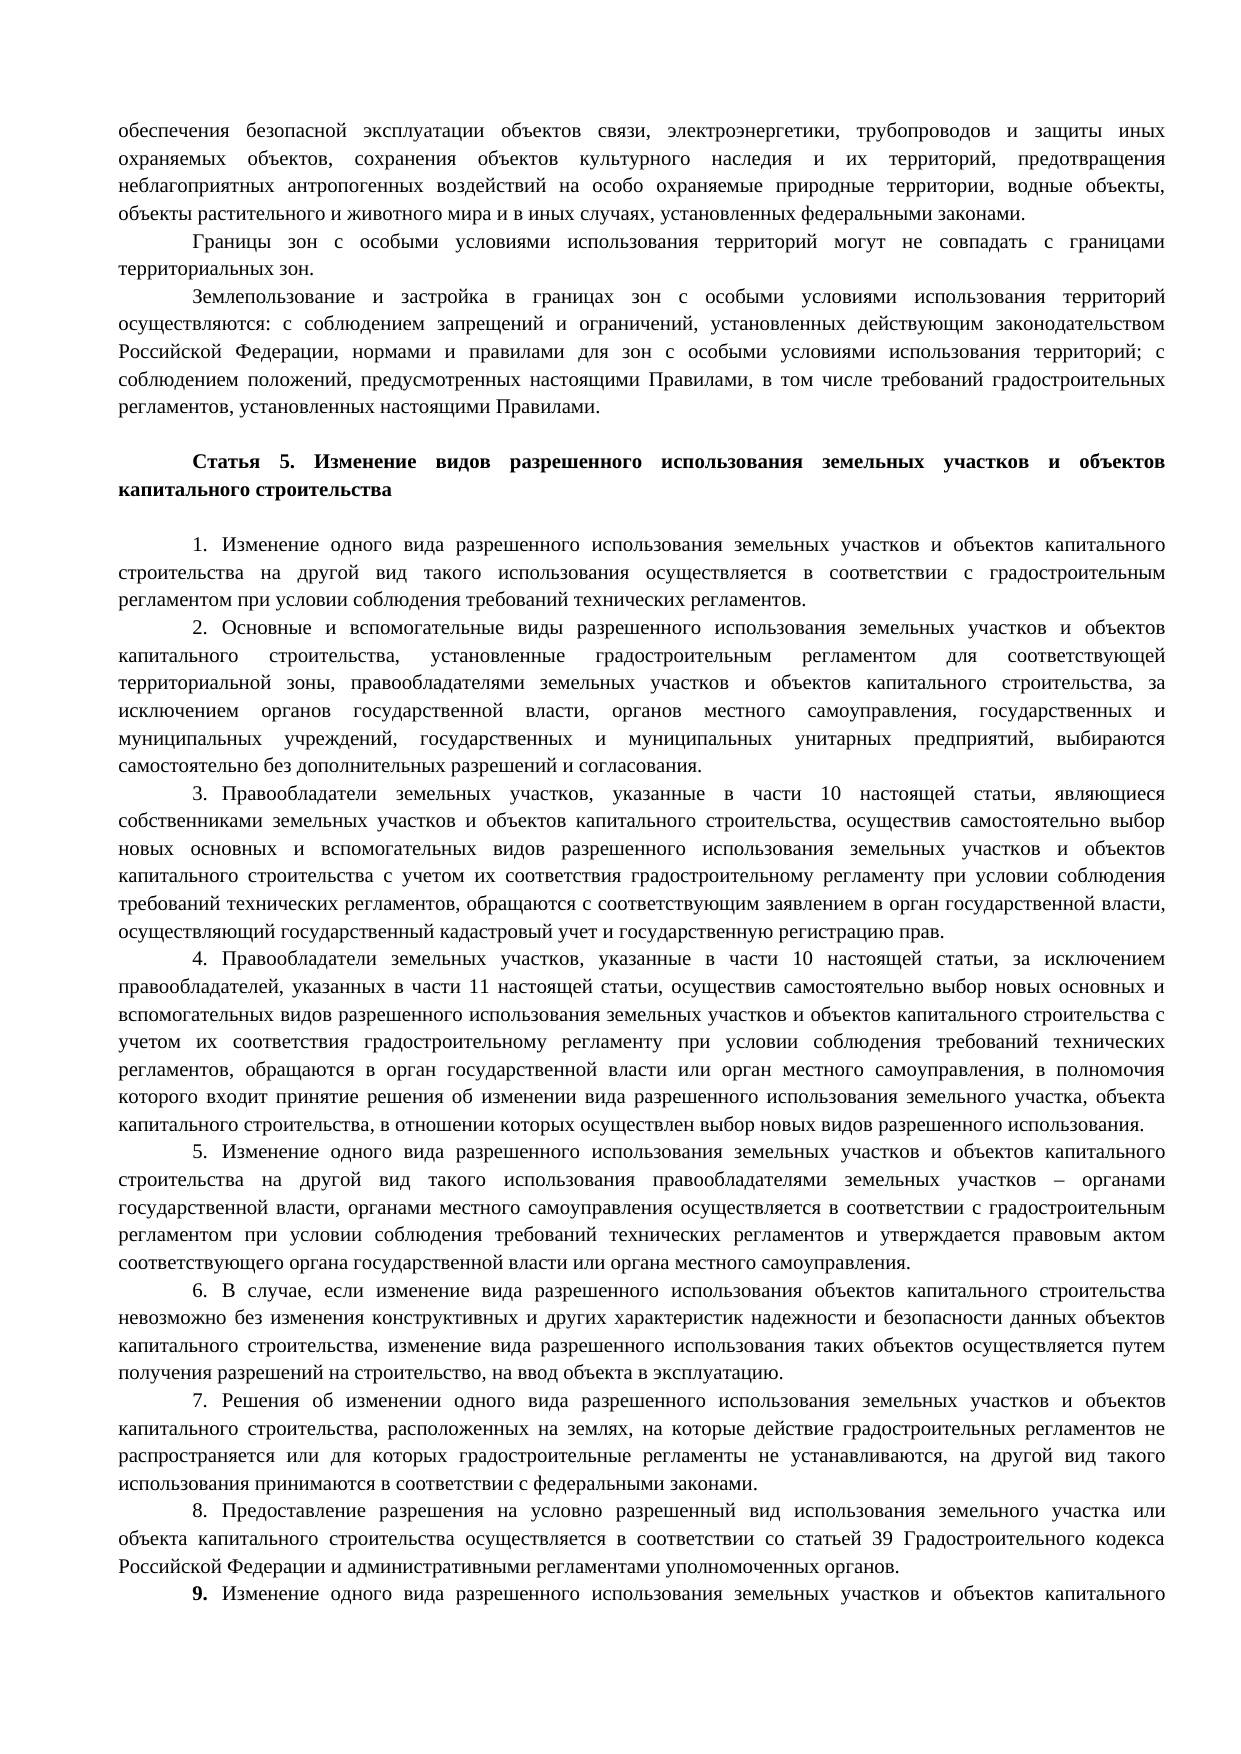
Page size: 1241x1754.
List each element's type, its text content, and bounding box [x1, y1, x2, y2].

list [118, 1581, 1167, 1605]
list Решения об изменении одного вида разрешенного использования земельных участков и объектов капитального строительства, расположенных на землях, на которые действие градостроительных регламентов не распространяется или для которых градостроительные регламенты не устанавливаются, на другой вид такого использования принимаются в соответствии с федеральными законами. [118, 1388, 1167, 1495]
list Правообладатели земельных участков, указанные в части 10 настоящей статьи, являющиеся собственниками земельных участков и объектов капитального строительства, осуществив самостоятельно выбор новых основных и вспомогательных видов разрешенного использования земельных участков и объектов капитального строительства с учетом их соответствия градостроительному регламенту при условии соблюдения требований технических регламентов, обращаются с соответствующим заявлением в орган государственной власти, осуществляющий государственный кадастровый учет и государственную регистрацию прав. [118, 781, 1167, 943]
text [118, 118, 1167, 225]
list Правообладатели земельных участков, указанные в части 10 настоящей статьи, за исключением правообладателей, указанных в части 11 настоящей статьи, осуществив самостоятельно выбор новых основных и вспомогательных видов разрешенного использования земельных участков и объектов капитального строительства с учетом их соответствия градостроительному регламенту при условии соблюдения требований технических регламентов, обращаются в орган государственной власти или орган местного самоуправления, в полномочия которого входит принятие решения об изменении вида разрешенного использования земельного участка, объекта капитального строительства, в отношении которых осуществлен выбор новых видов разрешенного использования. [118, 946, 1167, 1136]
text Статья 5. Изменение видов разрешенного использования земельных участков и объектов капитального строительства [118, 449, 1167, 501]
list Изменение одного вида разрешенного использования земельных участков и объектов капитального строительства на другой вид такого использования осуществляется в соответствии с градостроительным регламентом при условии соблюдения требований технических регламентов. [118, 532, 1167, 611]
list Основные и вспомогательные виды разрешенного использования земельных участков и объектов капитального строительства, установленные градостроительным регламентом для соответствующей территориальной зоны, правообладателями земельных участков и объектов капитального строительства, за исключением органов государственной власти, органов местного самоуправления, государственных и муниципальных учреждений, государственных и муниципальных унитарных предприятий, выбираются самостоятельно без дополнительных разрешений и согласования. [118, 615, 1167, 777]
list Изменение одного вида разрешенного использования земельных участков и объектов капитального строительства на другой вид такого использования правообладателями земельных участков – органами государственной власти, органами местного самоуправления осуществляется в соответствии с градостроительным регламентом при условии соблюдения требований технических регламентов и утверждается правовым актом соответствующего органа государственной власти или органа местного самоуправления. [118, 1139, 1167, 1274]
text Границы зон с особыми условиями использования территорий могут не совпадать с границами территориальных зон. [118, 228, 1167, 280]
list Предоставление разрешения на условно разрешенный вид использования земельного участка или объекта капитального строительства осуществляется в соответствии со статьей 39 Градостроительного кодекса Российской Федерации и административными регламентами уполномоченных органов. [118, 1498, 1167, 1578]
text Землепользование и застройка в границах зон с особыми условиями использования территорий осуществляются: с соблюдением запрещений и ограничений, установленных действующим законодательством Российской Федерации, нормами и правилами для зон с особыми условиями использования территорий; с соблюдением положений, предусмотренных настоящими Правилами, в том числе требований градостроительных регламентов, установленных настоящими Правилами. [118, 284, 1167, 418]
list В случае, если изменение вида разрешенного использования объектов капитального строительства невозможно без изменения конструктивных и других характеристик надежности и безопасности данных объектов капитального строительства, изменение вида разрешенного использования таких объектов осуществляется путем получения разрешений на строительство, на ввод объекта в эксплуатацию. [118, 1277, 1167, 1384]
